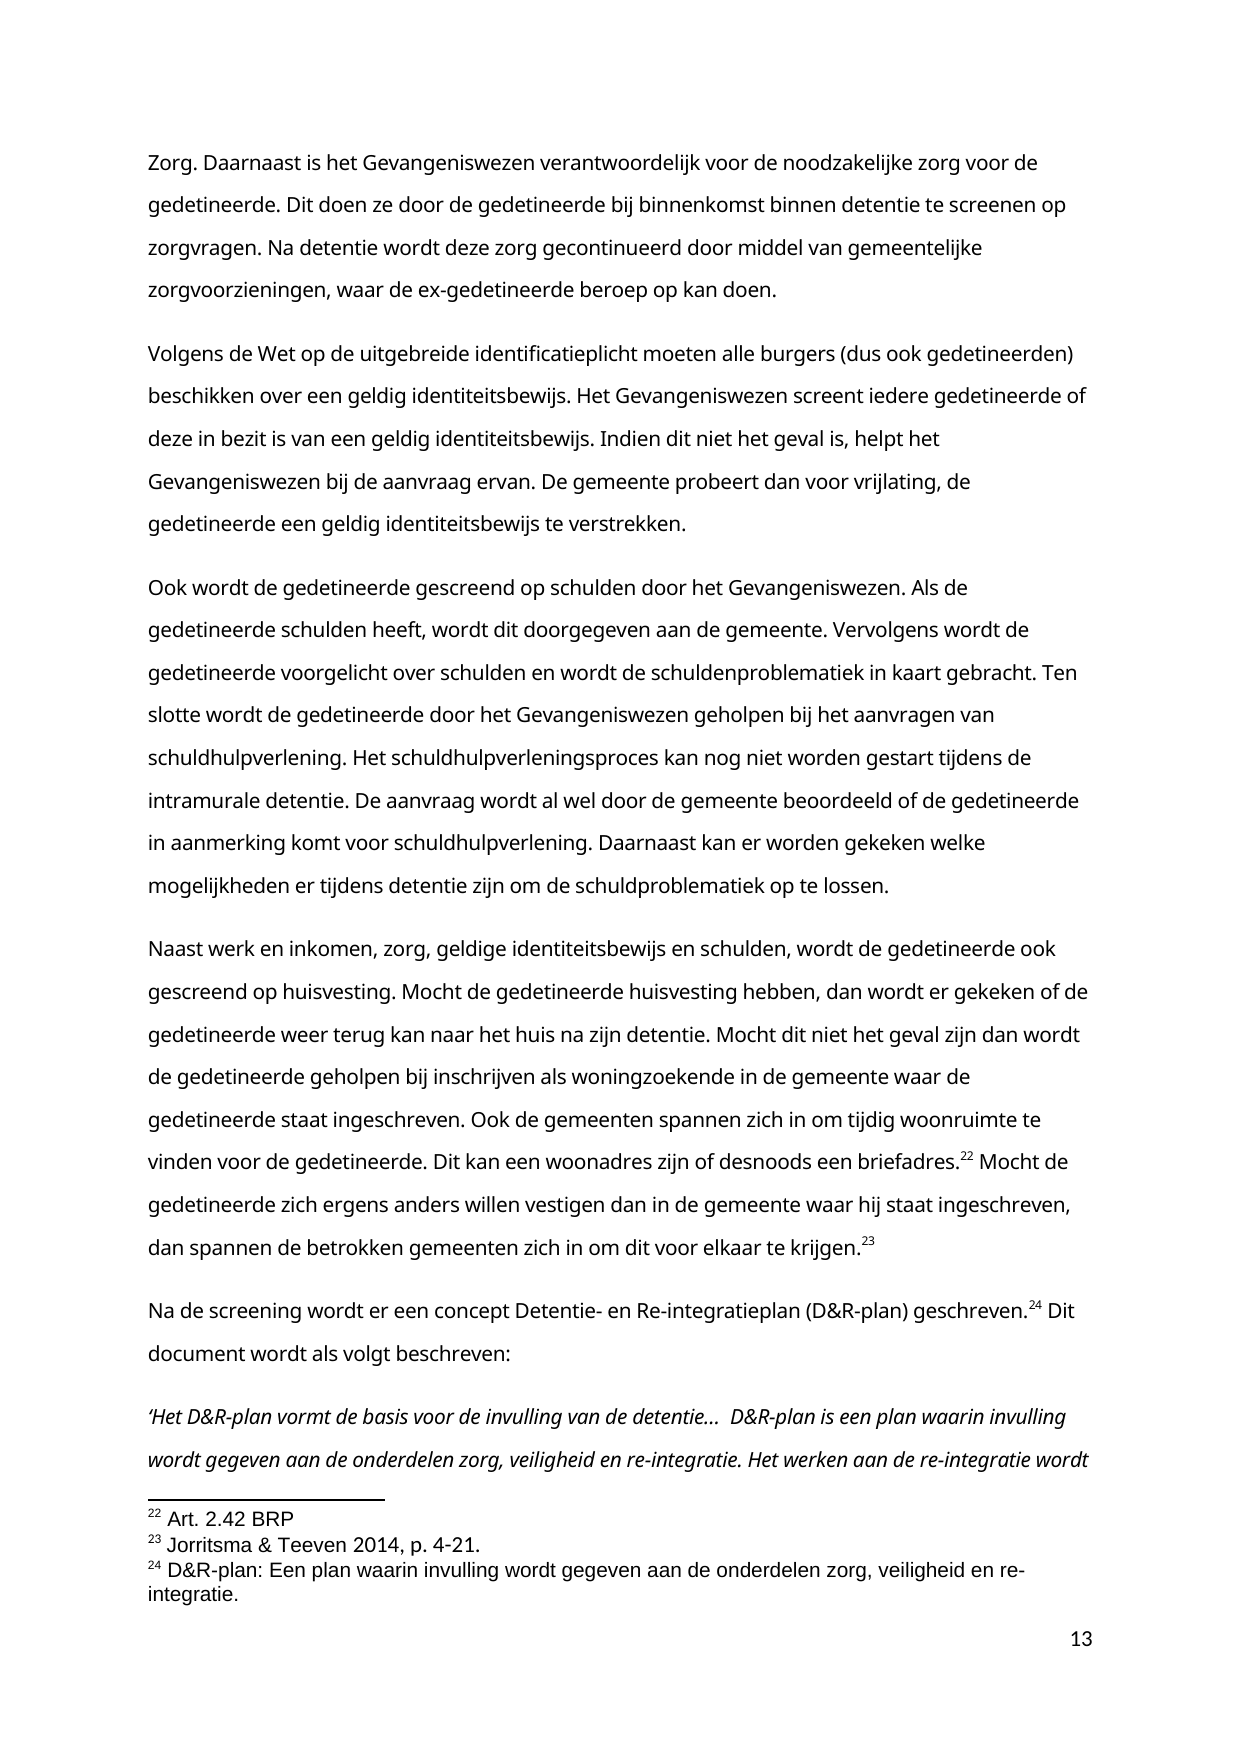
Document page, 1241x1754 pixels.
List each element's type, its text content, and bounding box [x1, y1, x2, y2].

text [148, 1402, 1092, 1473]
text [148, 148, 1092, 304]
text Volgens de Wet op de uitgebreide identificatieplicht moeten alle burgers (dus ook gedetineerden) beschikken over een geldig identiteitsbewijs. Het Gevangeniswezen screent iedere gedetineerde of deze in bezit is van een geldig identiteitsbewijs. Indien dit niet het geval is, helpt het Gevangeniswezen bij de aanvraag ervan. De gemeente probeert dan voor vrijlating, de gedetineerde een geldig identiteitsbewijs te verstrekken. [148, 339, 1092, 538]
text Ook wordt de gedetineerde gescreend op schulden door het Gevangeniswezen. Als de gedetineerde schulden heeft, wordt dit doorgegeven aan de gemeente. Vervolgens wordt de gedetineerde voorgelicht over schulden en wordt de schuldenproblematiek in kaart gebracht. Ten slotte wordt de gedetineerde door het Gevangeniswezen geholpen bij het aanvragen van schuldhulpverlening. Het schuldhulpverleningsproces kan nog niet worden gestart tijdens de intramurale detentie. De aanvraag wordt al wel door de gemeente beoordeeld of de gedetineerde in aanmerking komt voor schuldhulpverlening. Daarnaast kan er worden gekeken welke mogelijkheden er tijdens detentie zijn om de schuldproblematiek op te lossen. [148, 573, 1092, 899]
text Naast werk en inkomen, zorg, geldige identiteitsbewijs en schulden, wordt de gedetineerde ook gescreend op huisvesting. Mocht de gedetineerde huisvesting hebben, dan wordt er gekeken of de gedetineerde weer terug kan naar het huis na zijn detentie. Mocht dit niet het geval zijn dan wordt de gedetineerde geholpen bij inschrijven als woningzoekende in de gemeente waar de gedetineerde staat ingeschreven. Ook de gemeenten spannen zich in om tijdig woonruimte te vinden voor de gedetineerde. Dit kan een woonadres zijn of desnoods een briefadres. Mocht de gedetineerde zich ergens anders willen vestigen dan in de gemeente waar hij staat ingeschreven, dan spannen de betrokken gemeenten zich in om dit voor elkaar te krijgen. [148, 934, 1092, 1261]
text Na de screening wordt er een concept Detentie- en Re-integratieplan (D&R-plan) geschreven. Dit document wordt als volgt beschreven: [148, 1296, 1092, 1367]
